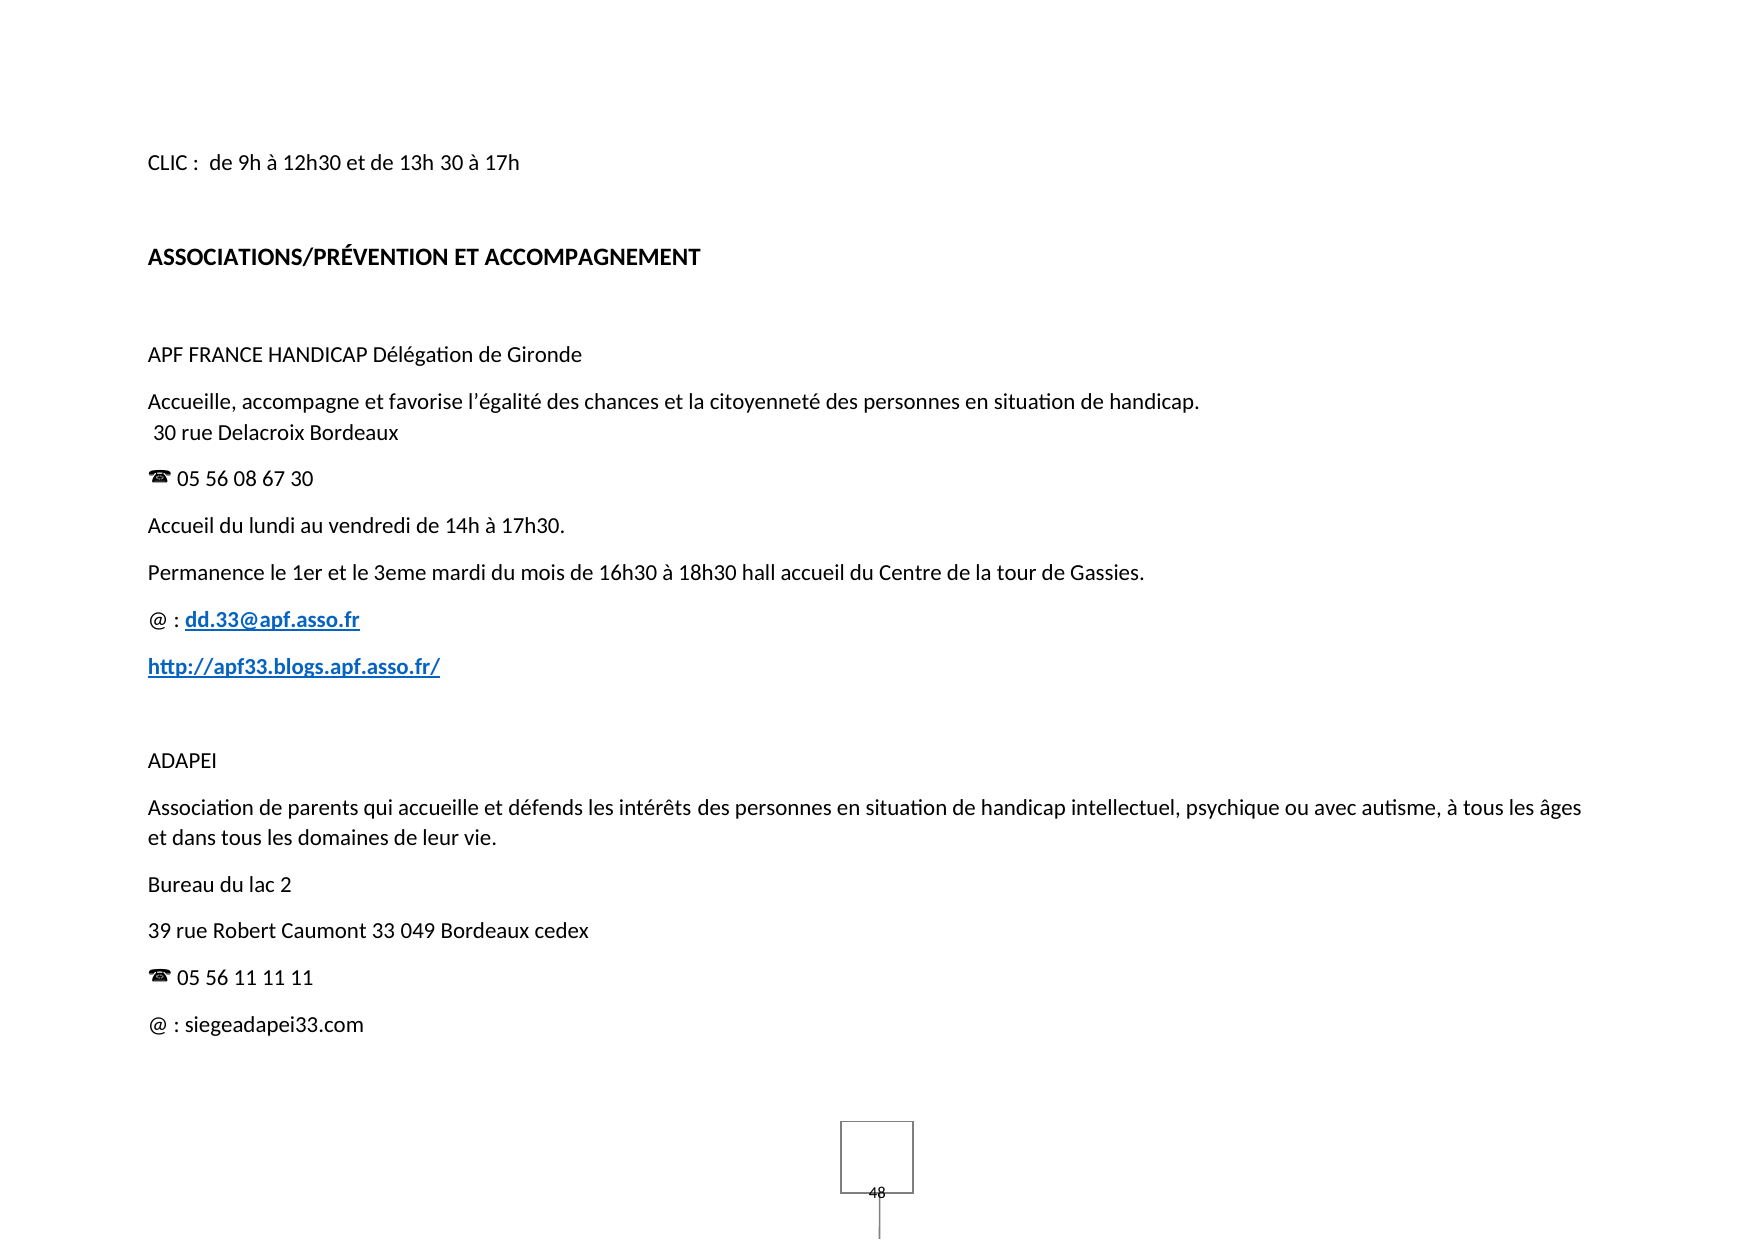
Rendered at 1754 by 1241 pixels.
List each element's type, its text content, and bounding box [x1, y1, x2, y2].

text 05 56 08 67 30 [148, 464, 1606, 492]
text 05 56 11 11 11 [148, 963, 1606, 991]
text Permanence le 1er et le 3eme mardi du mois de 16h30 à 18h30 hall accueil du Centre de la tour de Gassies. [148, 558, 1606, 586]
text ADAPEI [148, 746, 1606, 774]
text ASSOCIATIONS/PRÉVENTION ET ACCOMPAGNEMENT [148, 241, 1606, 272]
text APF FRANCE HANDICAP Délégation de Gironde [148, 341, 1606, 368]
text Accueil du lundi au vendredi de 14h à 17h30. [148, 511, 1606, 539]
text http://apf33.blogs.apf.asso.fr/ [148, 652, 1606, 680]
text Bureau du lac 2 [148, 870, 1606, 898]
text Association de parents qui accueille et défends les intérêts des personnes en situation de handicap intellectuel, psychique ou avec autisme, à tous les âges et dans tous les domaines de leur vie. [148, 793, 1606, 851]
text CLIC : de 9h à 12h30 et de 13h 30 à 17h [148, 148, 1606, 176]
text 39 rue Robert Caumont 33 049 Bordeaux cedex [148, 917, 1606, 944]
text Accueille, accompagne et favorise l’égalité des chances et la citoyenneté des personnes en situation de handicap. 30 rue Delacroix Bordeaux [148, 387, 1606, 446]
text @ : dd.33@apf.asso.fr [148, 605, 1606, 633]
text @ : siegeadapei33.com [148, 1010, 1606, 1038]
